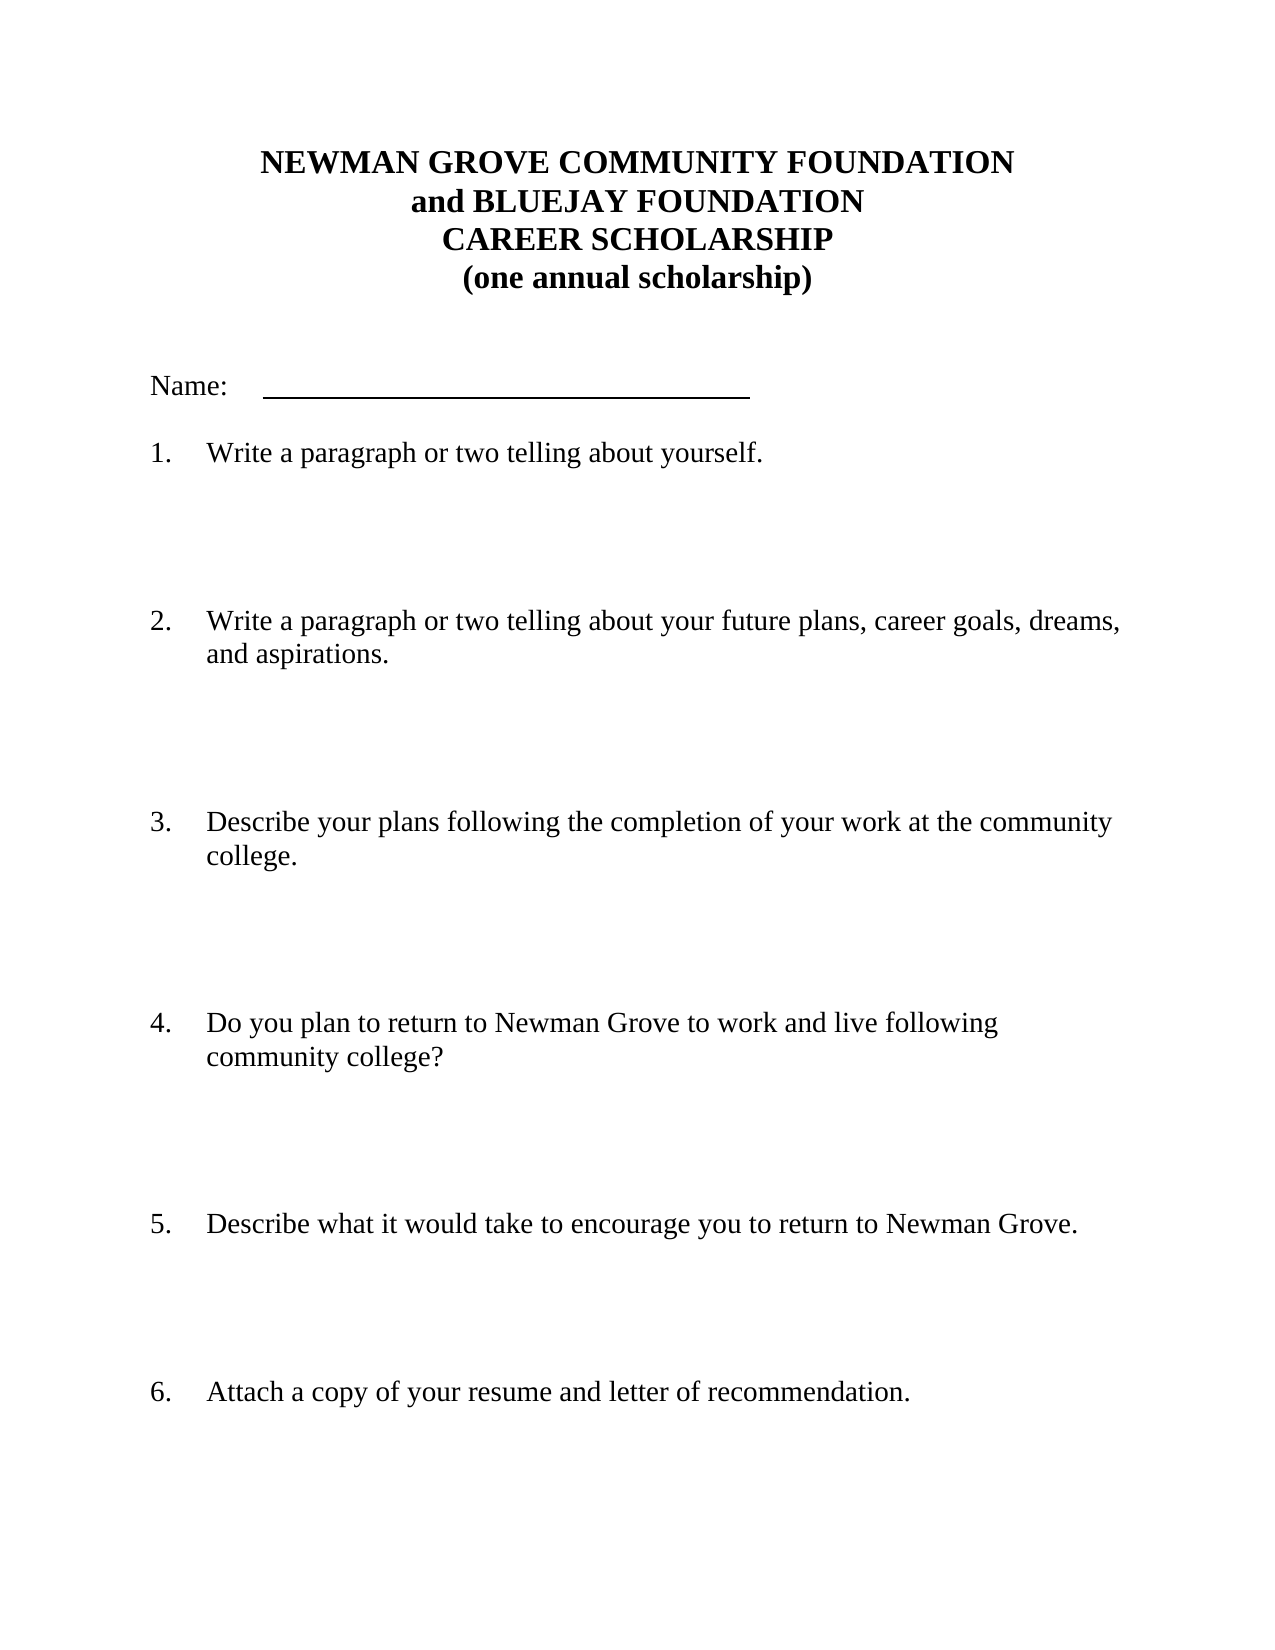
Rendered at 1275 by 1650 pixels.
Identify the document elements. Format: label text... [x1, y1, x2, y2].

text 1. Write a paragraph or two telling about yourself. [150, 435, 1125, 469]
text Name: [150, 368, 1125, 402]
text 5. Describe what it would take to encourage you to return to Newman Grove. [150, 1207, 1125, 1240]
text 4. Do you plan to return to Newman Grove to work and live following community college? [150, 1005, 1125, 1072]
text (one annual scholarship) [150, 258, 1125, 296]
text 2. Write a paragraph or two telling about your future plans, career goals, dreams, and aspirations. [150, 603, 1125, 670]
text 6. Attach a copy of your resume and letter of recommendation. [150, 1374, 1125, 1408]
text CAREER SCHOLARSHIP [150, 219, 1125, 258]
text and BLUEJAY FOUNDATION [150, 181, 1125, 219]
text NEWMAN GROVE COMMUNITY FOUNDATION [150, 143, 1125, 181]
text 3. Describe your plans following the completion of your work at the community college. [150, 804, 1125, 871]
